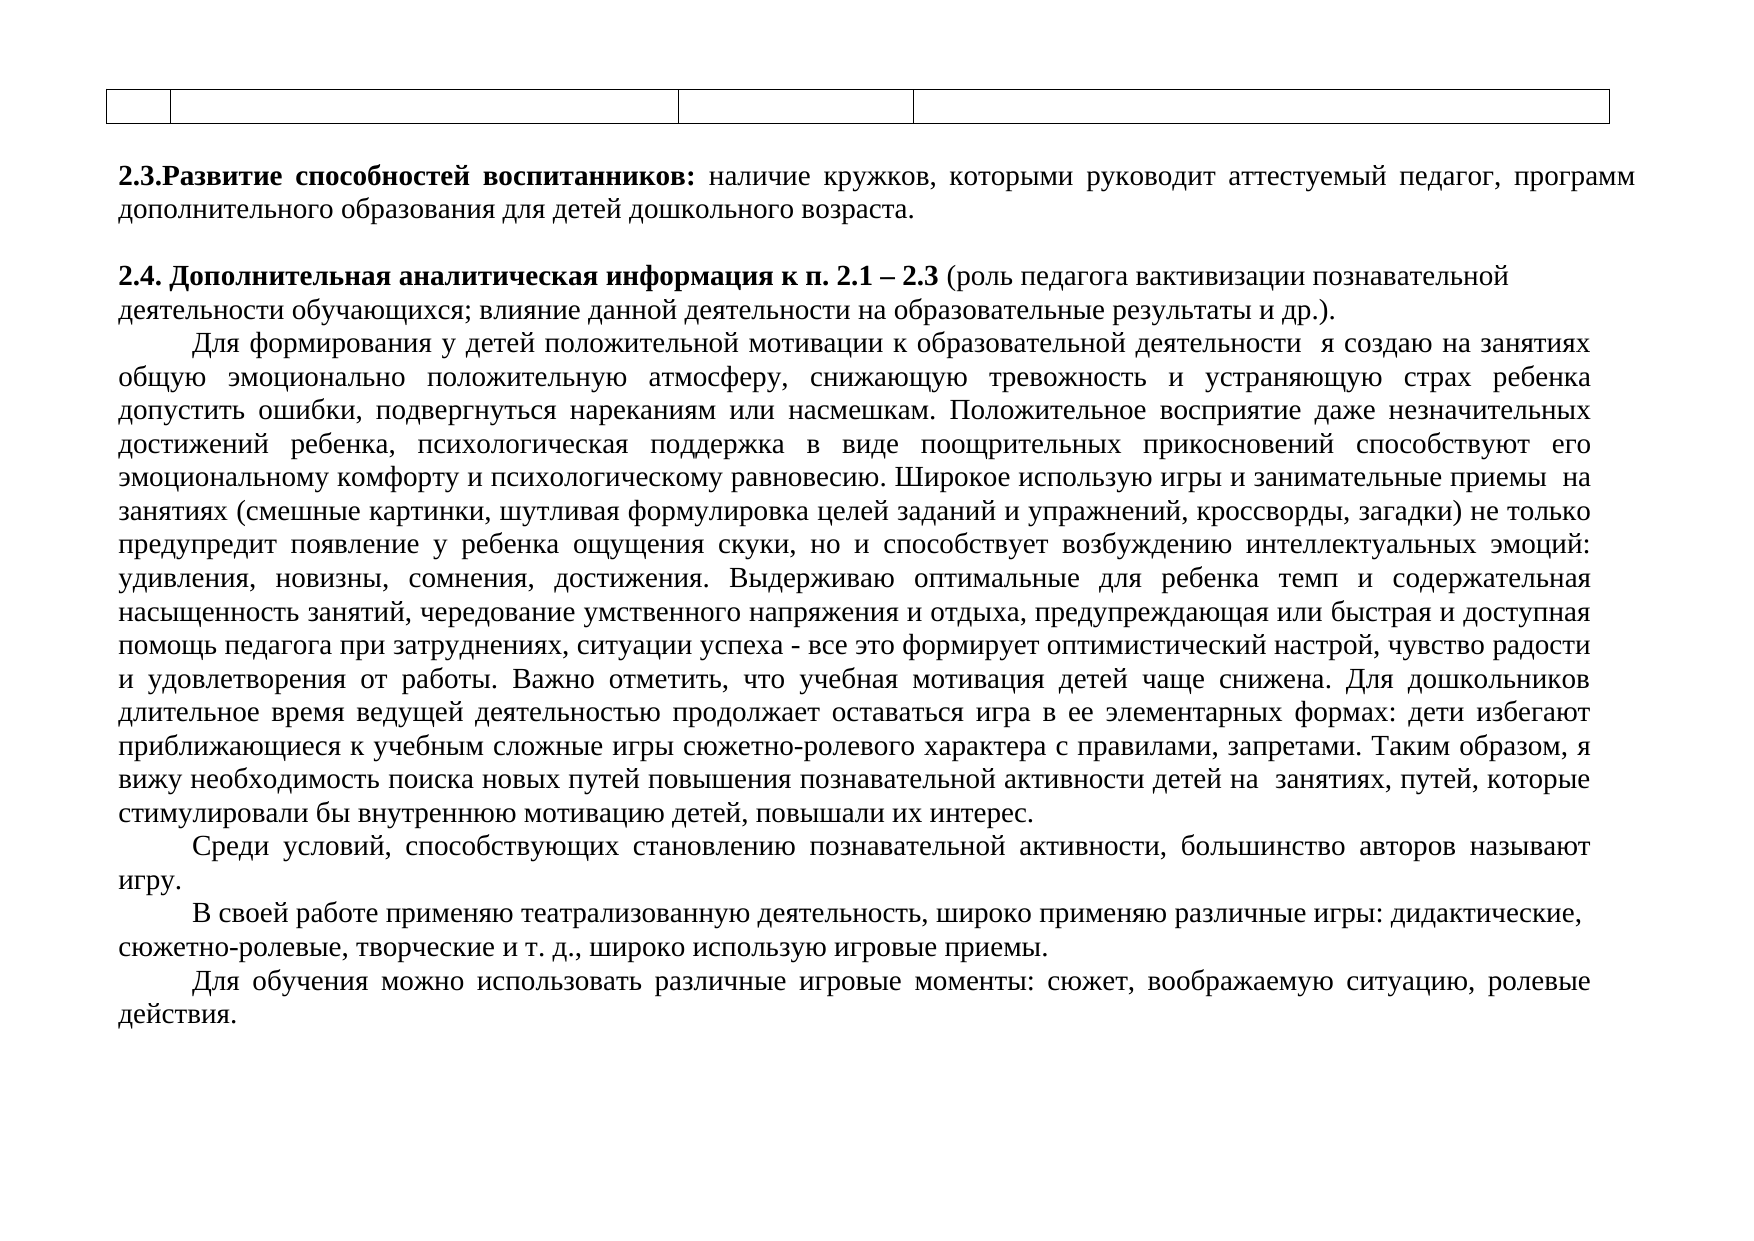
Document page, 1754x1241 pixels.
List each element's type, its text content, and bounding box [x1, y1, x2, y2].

table_cell [107, 90, 170, 123]
text Для обучения можно использовать различные игровые моменты: сюжет, воображаемую ситуацию, ролевые действия. [118, 963, 1592, 1030]
text 2.4. Дополнительная аналитическая информация к п. 2.1 – 2.3 (роль педагога вактивизации познавательной деятельности обучающихся; влияние данной деятельности на образовательные результаты и др.). [118, 258, 1636, 325]
text Для формирования у детей положительной мотивации к образовательной деятельности я создаю на занятиях общую эмоционально положительную атмосферу, снижающую тревожность и устраняющую страх ребенка допустить ошибки, подвергнуться нареканиям или насмешкам. Положительное восприятие даже незначительных достижений ребенка, психологическая поддержка в виде поощрительных прикосновений способствуют его эмоциональному комфорту и психологическому равновесию. Широкое использую игры и занимательные приемы на занятиях (смешные картинки, шутливая формулировка целей заданий и упражнений, кроссворды, загадки) не только предупредит появление у ребенка ощущения скуки, но и способствует возбуждению интеллектуальных эмоций: удивления, новизны, сомнения, достижения. Выдерживаю оптимальные для ребенка темп и содержательная насыщенность занятий, чередование умственного напряжения и отдыха, предупреждающая или быстрая и доступная помощь педагога при затруднениях, ситуации успеха - все это формирует оптимистический настрой, чувство радости и удовлетворения от работы. Важно отметить, что учебная мотивация детей чаще снижена. Для дошкольников длительное время ведущей деятельностью продолжает оставаться игра в ее элементарных формах: дети избегают приближающиеся к учебным сложные игры сюжетно-ролевого характера с правилами, запретами. Таким образом, я вижу необходимость поиска новых путей повышения познавательной активности детей на занятиях, путей, которые стимулировали бы внутреннюю мотивацию детей, повышали их интерес. [118, 325, 1592, 828]
text 2.3.Развитие способностей воспитанников: наличие кружков, которыми руководит аттестуемый педагог, программ дополнительного образования для детей дошкольного возраста. [118, 158, 1636, 225]
table_cell [679, 90, 913, 123]
text сюжетно-ролевые, творческие и т. д., широко использую игровые приемы. [118, 929, 1592, 963]
table_cell [171, 90, 678, 123]
table_cell [914, 90, 1609, 123]
text В своей работе применяю театрализованную деятельность, широко применяю различные игры: дидактические, [118, 896, 1592, 929]
text Среди условий, способствующих становлению познавательной активности, большинство авторов называют игру. [118, 828, 1592, 896]
